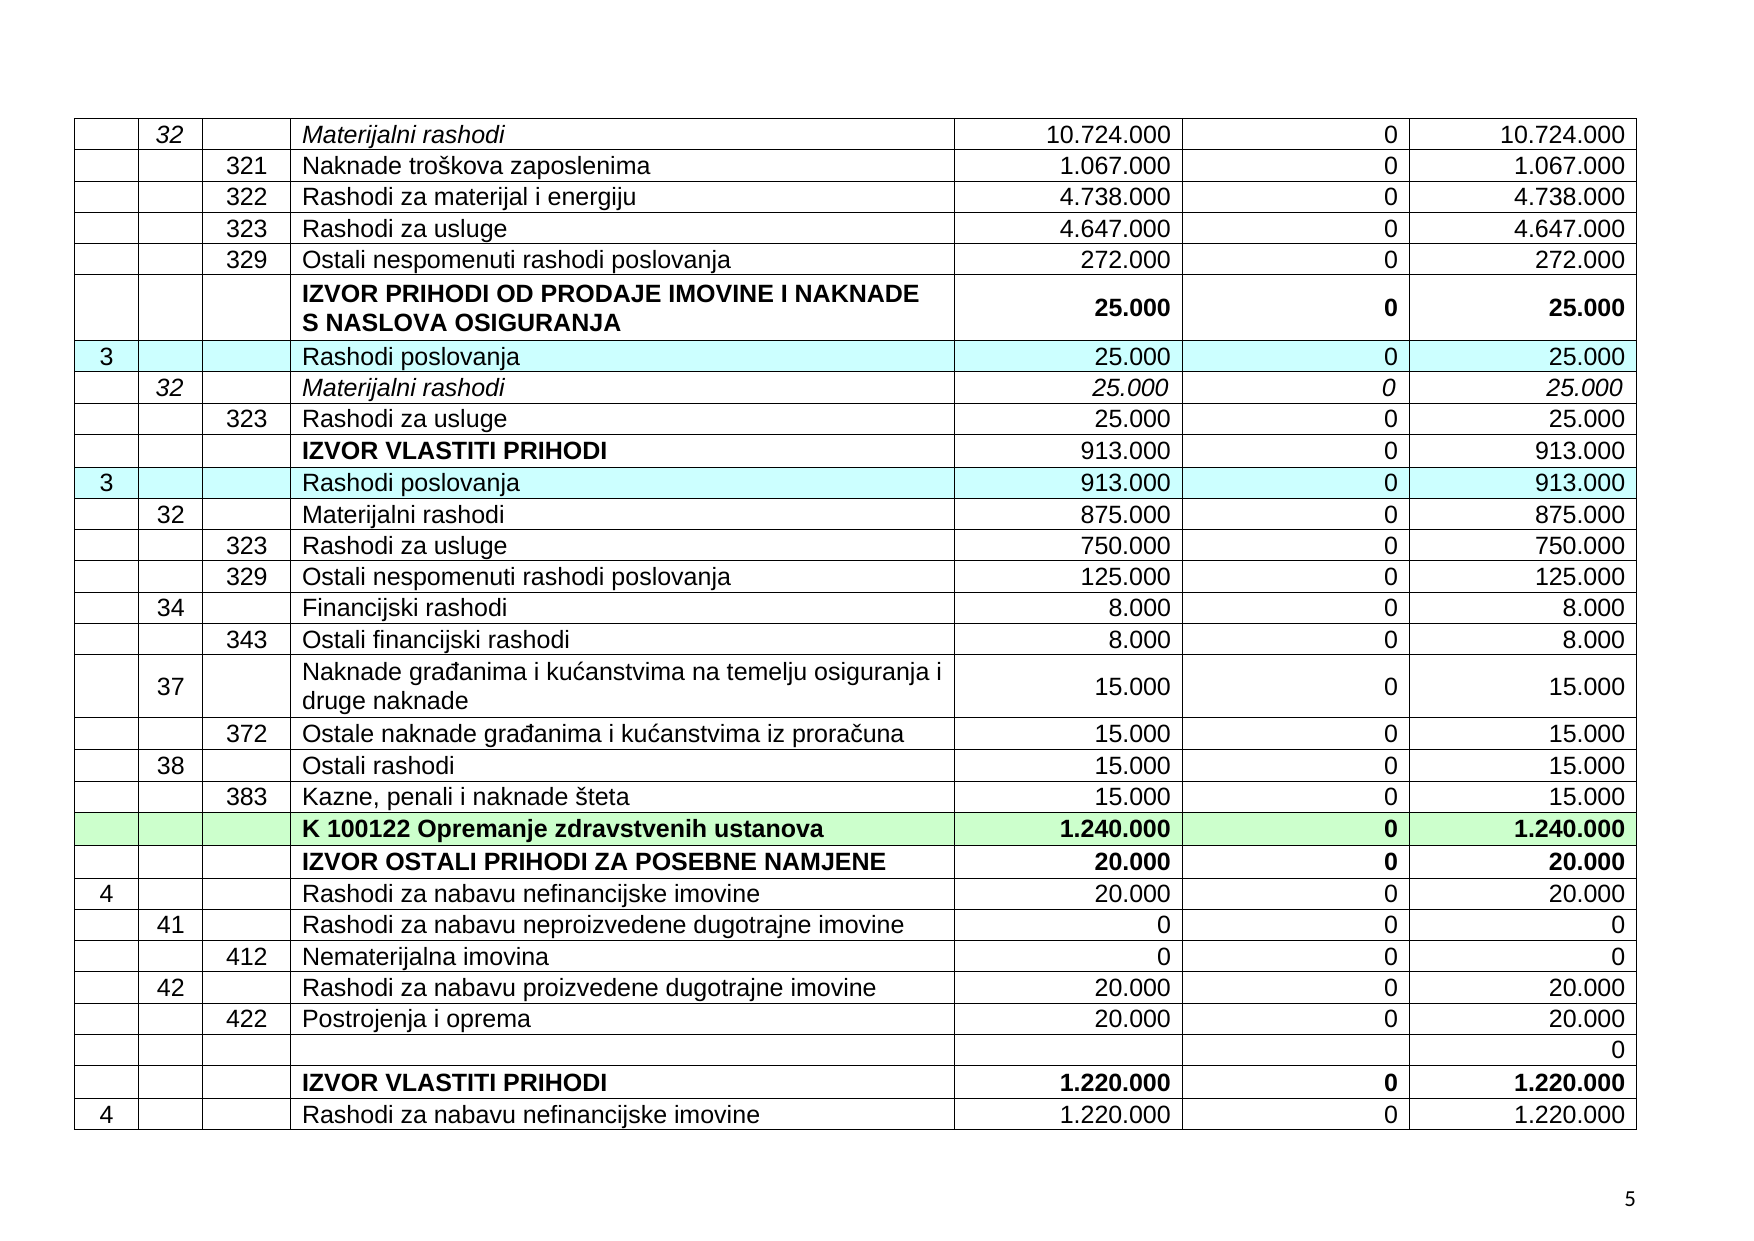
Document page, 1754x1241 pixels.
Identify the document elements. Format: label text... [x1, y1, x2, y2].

table_cell [955, 1035, 1182, 1065]
table_cell [75, 499, 138, 529]
table_cell [203, 341, 290, 371]
table_cell 0 [1183, 910, 1409, 940]
table_cell 25.000 [1410, 341, 1636, 371]
table_cell 0 [1183, 782, 1409, 812]
table_cell 0 [1183, 372, 1409, 402]
table_cell 25.000 [955, 404, 1182, 434]
table_cell 15.000 [1410, 655, 1636, 717]
table_cell 15.000 [955, 655, 1182, 717]
table_cell 323 [203, 404, 290, 434]
table_cell [75, 624, 138, 654]
table_cell Rashodi za nabavu neproizvedene dugotrajne imovine [291, 910, 954, 940]
table_cell 372 [203, 718, 290, 749]
table_cell 412 [203, 941, 290, 971]
table_cell 0 [1183, 404, 1409, 434]
table_cell 32 [139, 499, 202, 529]
table_cell 4.647.000 [955, 213, 1182, 243]
table_cell 0 [1183, 718, 1409, 749]
table_cell Kazne, penali i naknade šteta [291, 782, 954, 812]
table_cell 0 [1183, 499, 1409, 529]
table_cell [203, 372, 290, 402]
table_cell 0 [1410, 941, 1636, 971]
table_cell 8.000 [955, 624, 1182, 654]
table_cell 15.000 [955, 718, 1182, 749]
table_cell 10.724.000 [1410, 119, 1636, 149]
table_cell 0 [1183, 846, 1409, 877]
table_cell 1.067.000 [955, 150, 1182, 181]
table_cell [75, 275, 138, 340]
table_cell 383 [203, 782, 290, 812]
table_cell Postrojenja i oprema [291, 1004, 954, 1034]
table_cell 37 [139, 655, 202, 717]
table_cell Ostali nespomenuti rashodi poslovanja [291, 561, 954, 592]
table_cell [139, 468, 202, 498]
table_cell 8.000 [1410, 624, 1636, 654]
table_cell 20.000 [955, 879, 1182, 909]
table_cell 20.000 [1410, 879, 1636, 909]
table_cell Nematerijalna imovina [291, 941, 954, 971]
table_cell 875.000 [1410, 499, 1636, 529]
table_cell K 100122 Opremanje zdravstvenih ustanova [291, 813, 954, 845]
table_cell [139, 782, 202, 812]
table_cell 20.000 [955, 846, 1182, 877]
table_cell [203, 813, 290, 845]
table_cell [75, 941, 138, 971]
table_cell Rashodi za nabavu nefinancijske imovine [291, 1099, 954, 1129]
table_cell 0 [1183, 244, 1409, 274]
table_cell 4.738.000 [955, 182, 1182, 212]
table_cell Rashodi za usluge [291, 530, 954, 560]
table_cell 329 [203, 244, 290, 274]
table_cell 1.067.000 [1410, 150, 1636, 181]
table_cell [203, 1066, 290, 1098]
table_cell [75, 655, 138, 717]
table_cell 42 [139, 972, 202, 1002]
table_cell Rashodi za nabavu nefinancijske imovine [291, 879, 954, 909]
table_cell [75, 244, 138, 274]
table_cell IZVOR PRIHODI OD PRODAJE IMOVINE I NAKNADE S NASLOVA OSIGURANJA [291, 275, 954, 340]
table_cell 323 [203, 530, 290, 560]
table_cell 322 [203, 182, 290, 212]
table_cell 0 [1183, 119, 1409, 149]
table_cell [139, 341, 202, 371]
table_cell 41 [139, 910, 202, 940]
table_cell [203, 879, 290, 909]
table_cell 1.240.000 [1410, 813, 1636, 845]
table_cell 15.000 [955, 782, 1182, 812]
table_cell [139, 941, 202, 971]
table_cell [139, 435, 202, 467]
table_cell 0 [1183, 213, 1409, 243]
table_cell 25.000 [1410, 275, 1636, 340]
table_cell 20.000 [955, 1004, 1182, 1034]
table_cell 321 [203, 150, 290, 181]
table_cell 32 [139, 119, 202, 149]
table_cell [75, 750, 138, 781]
table_cell 8.000 [955, 593, 1182, 623]
table_cell 0 [1183, 813, 1409, 845]
table_cell Ostale naknade građanima i kućanstvima iz proračuna [291, 718, 954, 749]
table_cell 0 [955, 910, 1182, 940]
table_cell [203, 275, 290, 340]
table_cell 0 [1183, 530, 1409, 560]
table_cell 1.220.000 [1410, 1066, 1636, 1098]
table_cell IZVOR VLASTITI PRIHODI [291, 435, 954, 467]
table_cell 8.000 [1410, 593, 1636, 623]
table_cell 25.000 [1410, 372, 1636, 402]
table_cell 3 [75, 468, 138, 498]
table_cell [75, 213, 138, 243]
table_cell 15.000 [1410, 718, 1636, 749]
table_cell 913.000 [1410, 435, 1636, 467]
table_cell IZVOR VLASTITI PRIHODI [291, 1066, 954, 1098]
table_cell Naknade građanima i kućanstvima na temelju osiguranja i druge naknade [291, 655, 954, 717]
table_cell Ostali nespomenuti rashodi poslovanja [291, 244, 954, 274]
table_cell [139, 1035, 202, 1065]
table_cell 20.000 [1410, 846, 1636, 877]
table_cell 1.220.000 [1410, 1099, 1636, 1129]
table_cell 913.000 [1410, 468, 1636, 498]
table_cell 0 [1183, 972, 1409, 1002]
table_cell Financijski rashodi [291, 593, 954, 623]
table_cell [203, 593, 290, 623]
table_cell Rashodi za usluge [291, 404, 954, 434]
table_cell Rashodi poslovanja [291, 341, 954, 371]
table_cell 0 [1183, 1066, 1409, 1098]
table_cell [75, 530, 138, 560]
table_cell 343 [203, 624, 290, 654]
table_cell [75, 404, 138, 434]
table_cell 25.000 [955, 341, 1182, 371]
table_cell 15.000 [955, 750, 1182, 781]
table_cell 1.240.000 [955, 813, 1182, 845]
table_cell [139, 213, 202, 243]
table_cell 4 [75, 879, 138, 909]
table_cell 0 [955, 941, 1182, 971]
table_cell [203, 910, 290, 940]
table_cell [75, 782, 138, 812]
table_cell 4 [75, 1099, 138, 1129]
table_cell [139, 1066, 202, 1098]
table_cell [139, 150, 202, 181]
table_cell [75, 435, 138, 467]
table_cell Rashodi za materijal i energiju [291, 182, 954, 212]
table_cell [203, 1035, 290, 1065]
table_cell [291, 1035, 954, 1065]
table_cell 15.000 [1410, 782, 1636, 812]
table_cell [139, 879, 202, 909]
table_cell [139, 1099, 202, 1129]
table_cell 272.000 [955, 244, 1182, 274]
table_cell [75, 182, 138, 212]
table_cell 0 [1183, 182, 1409, 212]
table_cell [75, 972, 138, 1002]
table_cell [203, 972, 290, 1002]
table_cell [75, 718, 138, 749]
table_cell [75, 1004, 138, 1034]
table_cell 913.000 [955, 468, 1182, 498]
table_cell [75, 561, 138, 592]
table_cell [139, 530, 202, 560]
table_cell 913.000 [955, 435, 1182, 467]
table_cell 0 [1183, 435, 1409, 467]
table_cell 0 [1183, 879, 1409, 909]
table_cell 1.220.000 [955, 1099, 1182, 1129]
table_cell [75, 813, 138, 845]
table_cell 0 [1410, 910, 1636, 940]
table_cell 0 [1183, 941, 1409, 971]
table_cell 34 [139, 593, 202, 623]
table_cell Rashodi za usluge [291, 213, 954, 243]
table_cell 4.738.000 [1410, 182, 1636, 212]
table_cell [139, 1004, 202, 1034]
table_cell 272.000 [1410, 244, 1636, 274]
table_cell 38 [139, 750, 202, 781]
table_cell [139, 404, 202, 434]
table_cell [75, 910, 138, 940]
table_cell [139, 182, 202, 212]
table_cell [291, 972, 954, 1002]
table_cell Naknade troškova zaposlenima [291, 150, 954, 181]
table_cell 422 [203, 1004, 290, 1034]
table_cell [75, 1035, 138, 1065]
table_cell 10.724.000 [955, 119, 1182, 149]
table_cell 0 [1183, 275, 1409, 340]
table_cell 0 [1183, 150, 1409, 181]
table_cell [203, 750, 290, 781]
table_cell [203, 468, 290, 498]
table_cell 4.647.000 [1410, 213, 1636, 243]
table_cell [75, 372, 138, 402]
table_cell Materijalni rashodi [291, 119, 954, 149]
table_cell 0 [1183, 1099, 1409, 1129]
table_cell 0 [1183, 1004, 1409, 1034]
table_cell Ostali rashodi [291, 750, 954, 781]
table_cell [139, 718, 202, 749]
table_cell 0 [1183, 561, 1409, 592]
table_cell [139, 275, 202, 340]
table_cell [139, 813, 202, 845]
table_cell [75, 1066, 138, 1098]
table_cell Rashodi poslovanja [291, 468, 954, 498]
table_cell 0 [1183, 624, 1409, 654]
table_cell 875.000 [955, 499, 1182, 529]
table_cell 323 [203, 213, 290, 243]
table_cell 750.000 [955, 530, 1182, 560]
table_cell IZVOR OSTALI PRIHODI ZA POSEBNE NAMJENE [291, 846, 954, 877]
table_cell 20.000 [955, 972, 1182, 1002]
table_cell [203, 655, 290, 717]
table_cell 125.000 [1410, 561, 1636, 592]
table_cell 20.000 [1410, 1004, 1636, 1034]
table_cell [139, 846, 202, 877]
table_cell 1.220.000 [955, 1066, 1182, 1098]
table_cell [75, 119, 138, 149]
table_cell [203, 435, 290, 467]
table_cell [139, 624, 202, 654]
table_cell [75, 150, 138, 181]
table_cell [139, 561, 202, 592]
table_cell [75, 846, 138, 877]
table_cell 15.000 [1410, 750, 1636, 781]
table_cell [203, 846, 290, 877]
table_cell 329 [203, 561, 290, 592]
table_cell 20.000 [1410, 972, 1636, 1002]
table_cell 0 [1183, 593, 1409, 623]
table_cell 32 [139, 372, 202, 402]
table_cell Materijalni rashodi [291, 372, 954, 402]
table_cell 125.000 [955, 561, 1182, 592]
table_cell 0 [1410, 1035, 1636, 1065]
table_cell 25.000 [1410, 404, 1636, 434]
table_cell Materijalni rashodi [291, 499, 954, 529]
table_cell 0 [1183, 750, 1409, 781]
table_cell [139, 244, 202, 274]
table_cell [203, 119, 290, 149]
table_cell Ostali financijski rashodi [291, 624, 954, 654]
table_cell [203, 1099, 290, 1129]
table_cell 0 [1183, 468, 1409, 498]
table_cell [1183, 1035, 1409, 1065]
table_cell 0 [1183, 655, 1409, 717]
table_cell 25.000 [955, 275, 1182, 340]
table_cell [75, 593, 138, 623]
table_cell 0 [1183, 341, 1409, 371]
table_cell 3 [75, 341, 138, 371]
table_cell 25.000 [955, 372, 1182, 402]
table_cell [203, 499, 290, 529]
table_cell 750.000 [1410, 530, 1636, 560]
